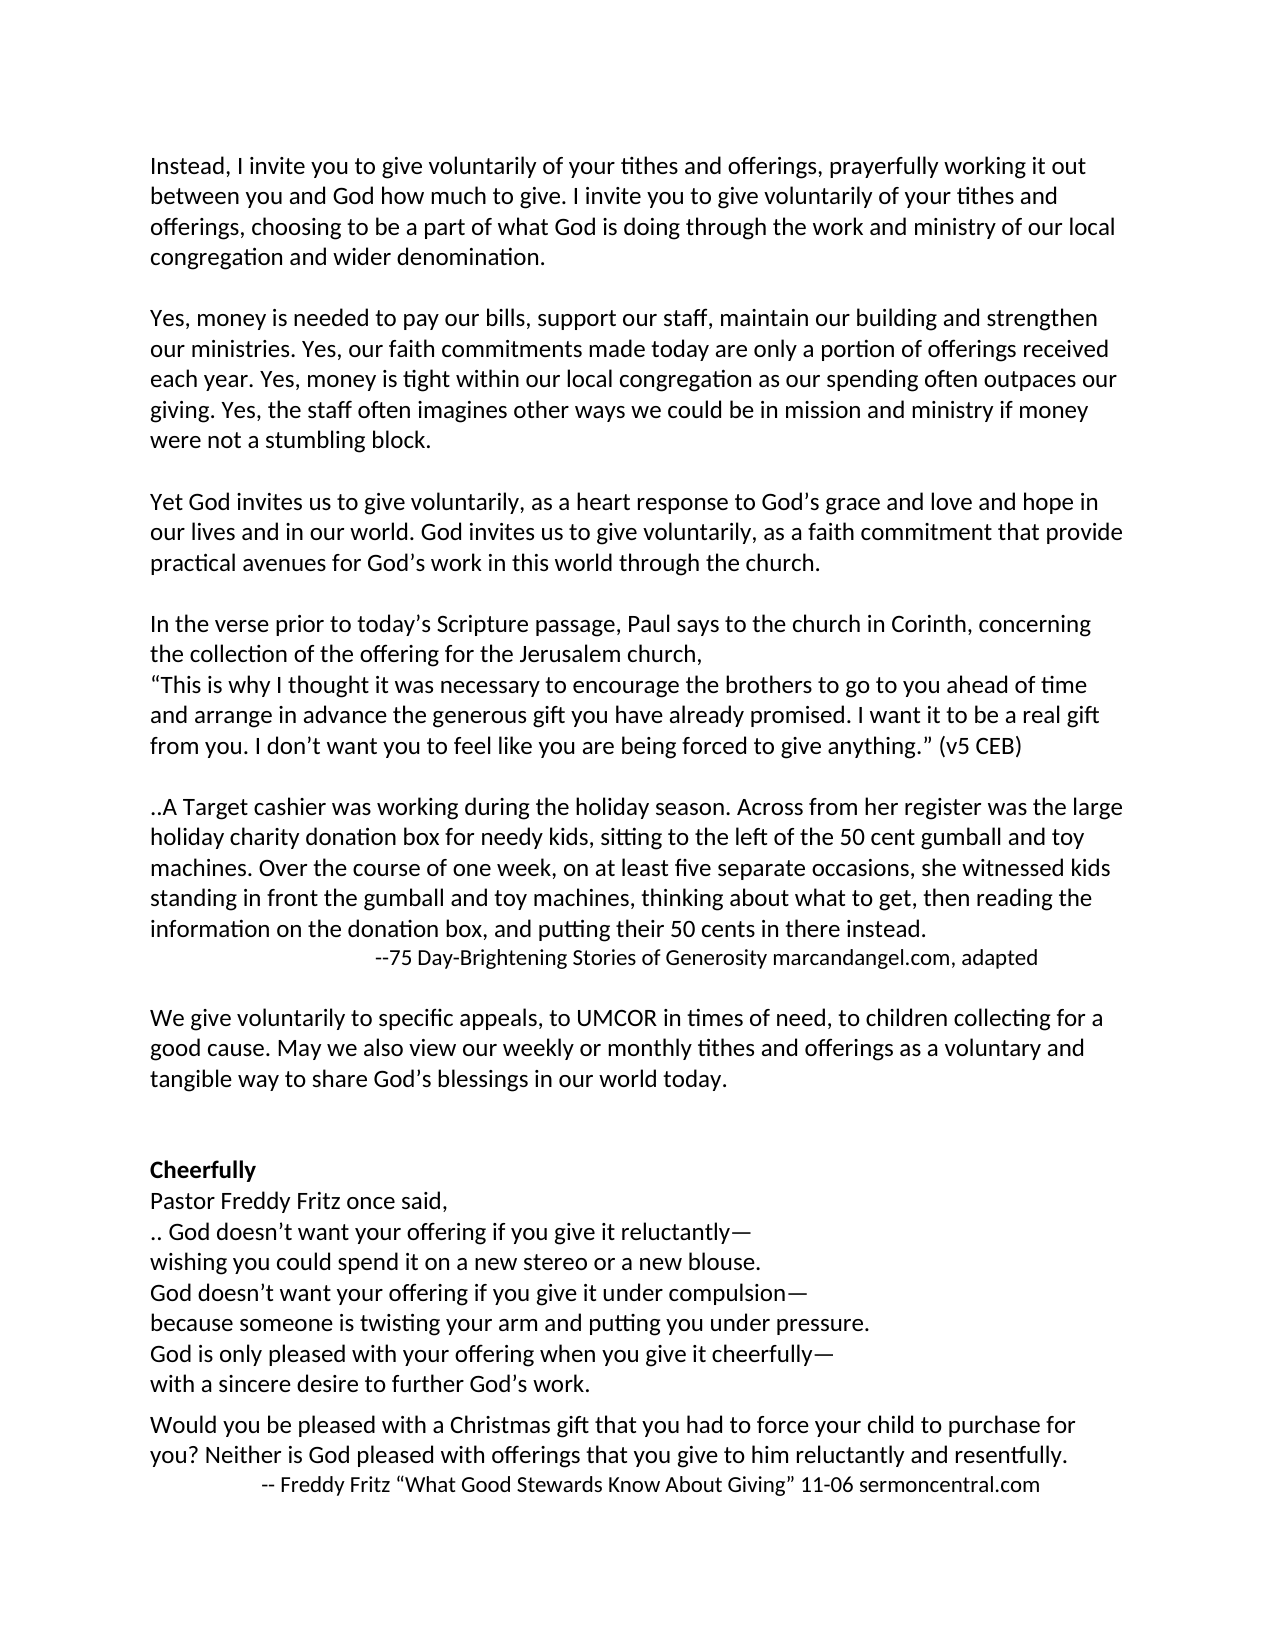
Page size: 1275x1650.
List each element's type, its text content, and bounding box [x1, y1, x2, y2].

text Yes, money is needed to pay our bills, support our staff, maintain our building and strengthen our ministries. Yes, our faith commitments made today are only a portion of offerings received each year. Yes, money is tight within our local congregation as our spending often outpaces our giving. Yes, the staff often imagines other ways we could be in mission and ministry if money were not a stumbling block. [150, 303, 1125, 455]
text We give voluntarily to specific appeals, to UMCOR in times of need, to children collecting for a good cause. May we also view our weekly or monthly tithes and offerings as a voluntary and tangible way to share God’s blessings in our world today. [150, 1002, 1125, 1094]
text Pastor Freddy Fritz once said, [150, 1185, 1125, 1216]
text In the verse prior to today’s Scripture passage, Paul says to the church in Corinth, concerning the collection of the offering for the Jerusalem church, [150, 608, 1125, 669]
text wishing you could spend it on a new stereo or a new blouse. [150, 1246, 1125, 1277]
text God doesn’t want your offering if you give it under compulsion— [150, 1277, 1125, 1307]
text Would you be pleased with a Christmas gift that you had to force your child to purchase for you? Neither is God pleased with offerings that you give to him reluctantly and resentfully. [150, 1409, 1125, 1470]
text Instead, I invite you to give voluntarily of your tithes and offerings, prayerfully working it out between you and God how much to give. I invite you to give voluntarily of your tithes and offerings, choosing to be a part of what God is doing through the work and ministry of our local congregation and wider denomination. [150, 150, 1125, 272]
text Yet God invites us to give voluntarily, as a heart response to God’s grace and love and hope in our lives and in our world. God invites us to give voluntarily, as a faith commitment that provide practical avenues for God’s work in this world through the church. [150, 486, 1125, 577]
text -- Freddy Fritz “What Good Stewards Know About Giving” 11-06 sermoncentral.com [150, 1470, 1125, 1498]
text with a sincere desire to further God’s work. [150, 1368, 1125, 1399]
text --75 Day-Brightening Stories of Generosity marcandangel.com, adapted [300, 943, 1125, 972]
text Cheerfully [150, 1155, 1125, 1185]
text God is only pleased with your offering when you give it cheerfully— [150, 1338, 1125, 1368]
text “This is why I thought it was necessary to encourage the brothers to go to you ahead of time and arrange in advance the generous gift you have already promised. I want it to be a real gift from you. I don’t want you to feel like you are being forced to give anything.” (v5 CEB) [150, 669, 1125, 760]
text ..A Target cashier was working during the holiday season. Across from her register was the large holiday charity donation box for needy kids, sitting to the left of the 50 cent gumball and toy machines. Over the course of one week, on at least five separate occasions, she witnessed kids standing in front the gumball and toy machines, thinking about what to get, then reading the information on the donation box, and putting their 50 cents in there instead. [150, 791, 1125, 943]
text because someone is twisting your arm and putting you under pressure. [150, 1307, 1125, 1338]
text .. God doesn’t want your offering if you give it reluctantly— [150, 1216, 1125, 1246]
